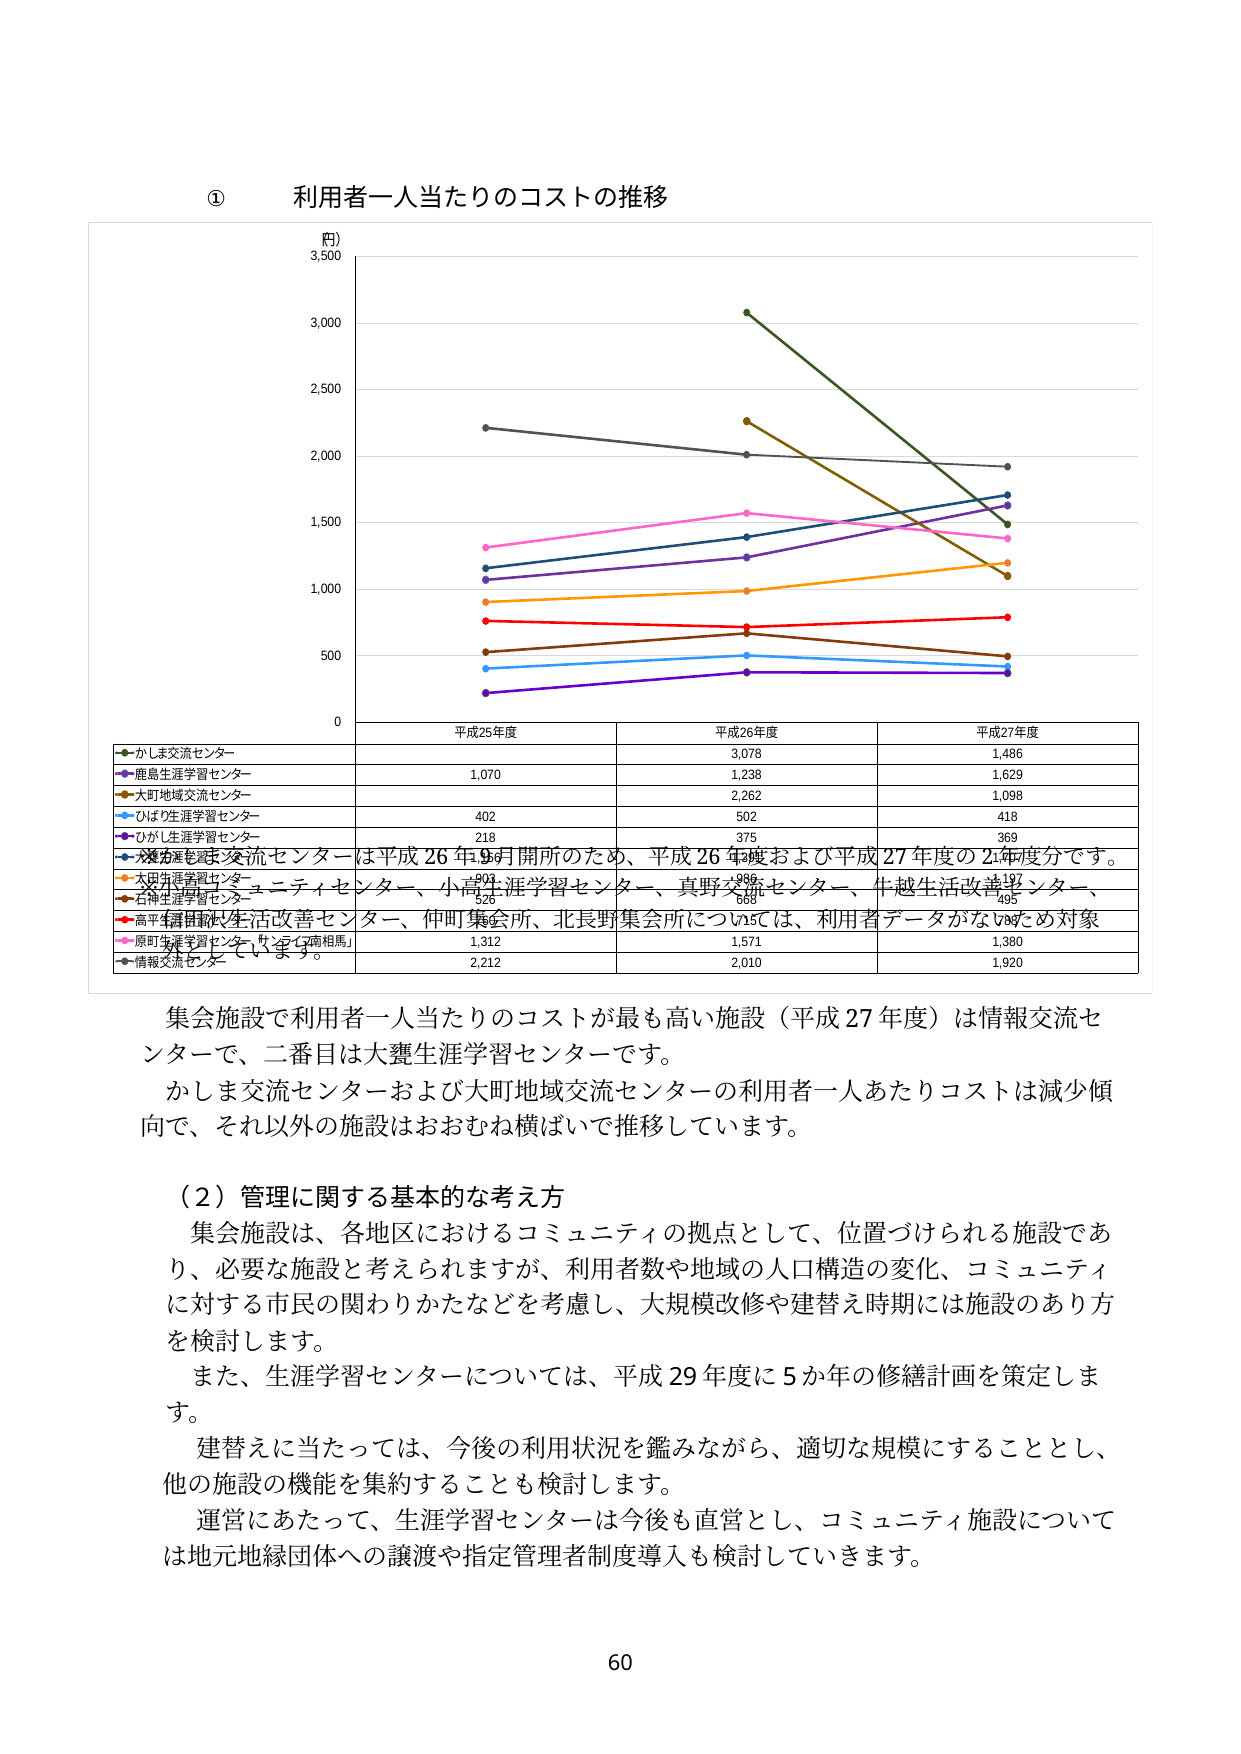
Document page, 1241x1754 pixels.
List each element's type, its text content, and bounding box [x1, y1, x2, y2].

text 集会施設は、各地区におけるコミュニティの拠点として、位置づけられる施設であり、必要な施設と考えられますが、利用者数や地域の人口構造の変化、コミュニティに対する市民の関わりかたなどを考慮し、大規模改修や建替え時期には施設のあり方を検討します。 [140, 1213, 1122, 1357]
text ※かしま交流センターは平成26年9月開所のため、平成26年度および平成27年度の2年度分です。 [140, 839, 1122, 871]
text また、生涯学習センターについては、平成29年度に5か年の修繕計画を策定します。 [140, 1357, 1122, 1429]
list 利用者一人当たりのコストの推移 [206, 177, 1122, 213]
text 建替えに当たっては、今後の利用状況を鑑みながら、適切な規模にすることとし、他の施設の機能を集約することも検討します。 [162, 1429, 1122, 1501]
text 集会施設で利用者一人当たりのコストが最も高い施設（平成27年度）は情報交流センターで、二番目は大甕生涯学習センターです。 [140, 999, 1122, 1071]
text 運営にあたって、生涯学習センターは今後も直営とし、コミュニティ施設については地元地縁団体への譲渡や指定管理者制度導入も検討していきます。 [162, 1501, 1122, 1573]
text ※小高コミュニティセンター、小高生涯学習センター、真野交流センター、牛越生活改善センター、信田沢生活改善センター、仲町集会所、北長野集会所については、利用者データがないため対象外としています。 [140, 871, 1122, 965]
text （２）管理に関する基本的な考え方 [140, 1177, 1122, 1213]
text かしま交流センターおよび大町地域交流センターの利用者一人あたりコストは減少傾向で、それ以外の施設はおおむね横ばいで推移しています。 [140, 1071, 1122, 1143]
